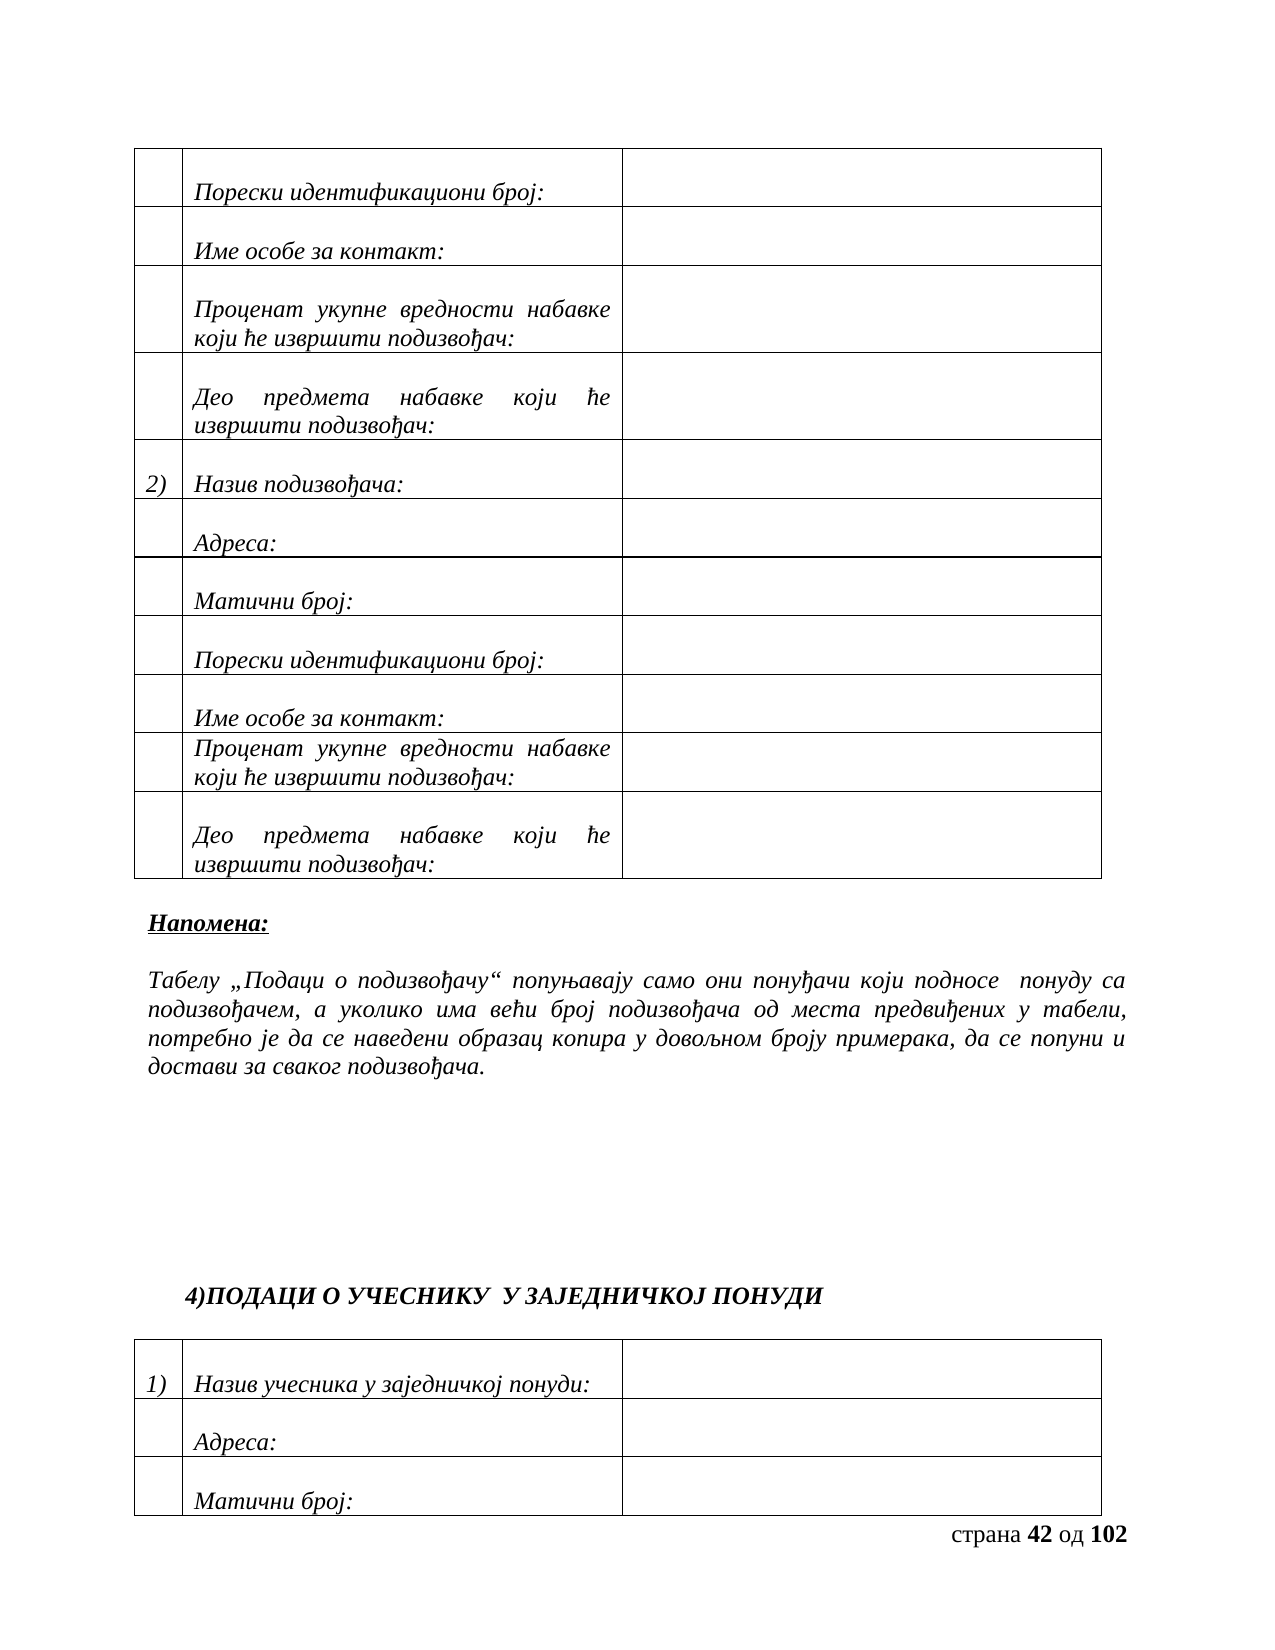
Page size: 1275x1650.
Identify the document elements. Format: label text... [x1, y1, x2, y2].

table_cell [135, 733, 182, 791]
table_cell Матични број: [183, 1457, 622, 1514]
table_cell [623, 733, 1101, 791]
table_cell Матични број: [183, 558, 622, 615]
table_cell [623, 675, 1101, 732]
table_cell [135, 1399, 182, 1456]
table_header [623, 1340, 1101, 1397]
table_cell Проценат укупне вредности набавке који ће извршити подизвођач: [183, 266, 622, 352]
table_cell [135, 149, 182, 206]
text 4)ПОДАЦИ О УЧЕСНИКУ У ЗАЈЕДНИЧКОЈ ПОНУДИ [185, 1281, 1127, 1310]
table_cell [135, 792, 182, 878]
table_cell Адреса: [183, 1399, 622, 1456]
table_cell Део предмета набавке који ће извршити подизвођач: [183, 353, 622, 439]
table_cell Име особе за контакт: [183, 207, 622, 265]
table_cell [623, 440, 1101, 498]
table_cell [135, 353, 182, 439]
table_header 1) [135, 1340, 182, 1397]
table_cell [623, 1399, 1101, 1456]
table_cell [135, 616, 182, 673]
table_cell Име особе за контакт: [183, 675, 622, 732]
table_cell Порески идентификациони број: [183, 616, 622, 673]
text Напомена: [148, 908, 1127, 936]
table_cell 2) [135, 440, 182, 498]
table_cell [135, 499, 182, 556]
table_cell [623, 558, 1101, 615]
table_header Назив учесника у заједничкој понуди: [183, 1340, 622, 1397]
table_cell [623, 353, 1101, 439]
table_cell [135, 266, 182, 352]
table_cell [623, 1457, 1101, 1514]
table_cell Адреса: [183, 499, 622, 556]
table_cell [135, 1457, 182, 1514]
table_cell [623, 149, 1101, 206]
table_cell [623, 207, 1101, 265]
table_cell [623, 499, 1101, 556]
table_cell [623, 266, 1101, 352]
table_cell [623, 792, 1101, 878]
table_cell [135, 558, 182, 615]
table_cell [135, 675, 182, 732]
table_cell Порески идентификациони број: [183, 149, 622, 206]
table_cell Део предмета набавке који ће извршити подизвођач: [183, 792, 622, 878]
table_cell Назив подизвођача: [183, 440, 622, 498]
text Табелу „Подаци о подизвођачу“ попуњавају само они понуђачи који подносе понуду са подизвођачем, а уколико има већи број подизвођача од места предвиђених у табели, потребно је да се наведени образац копира у довољном броју примерака, да се попуни и достави за сваког подизвођача. [148, 965, 1127, 1080]
table_cell Проценат укупне вредности набавке који ће извршити подизвођач: [183, 733, 622, 791]
table_cell [623, 616, 1101, 673]
table_cell [135, 207, 182, 265]
